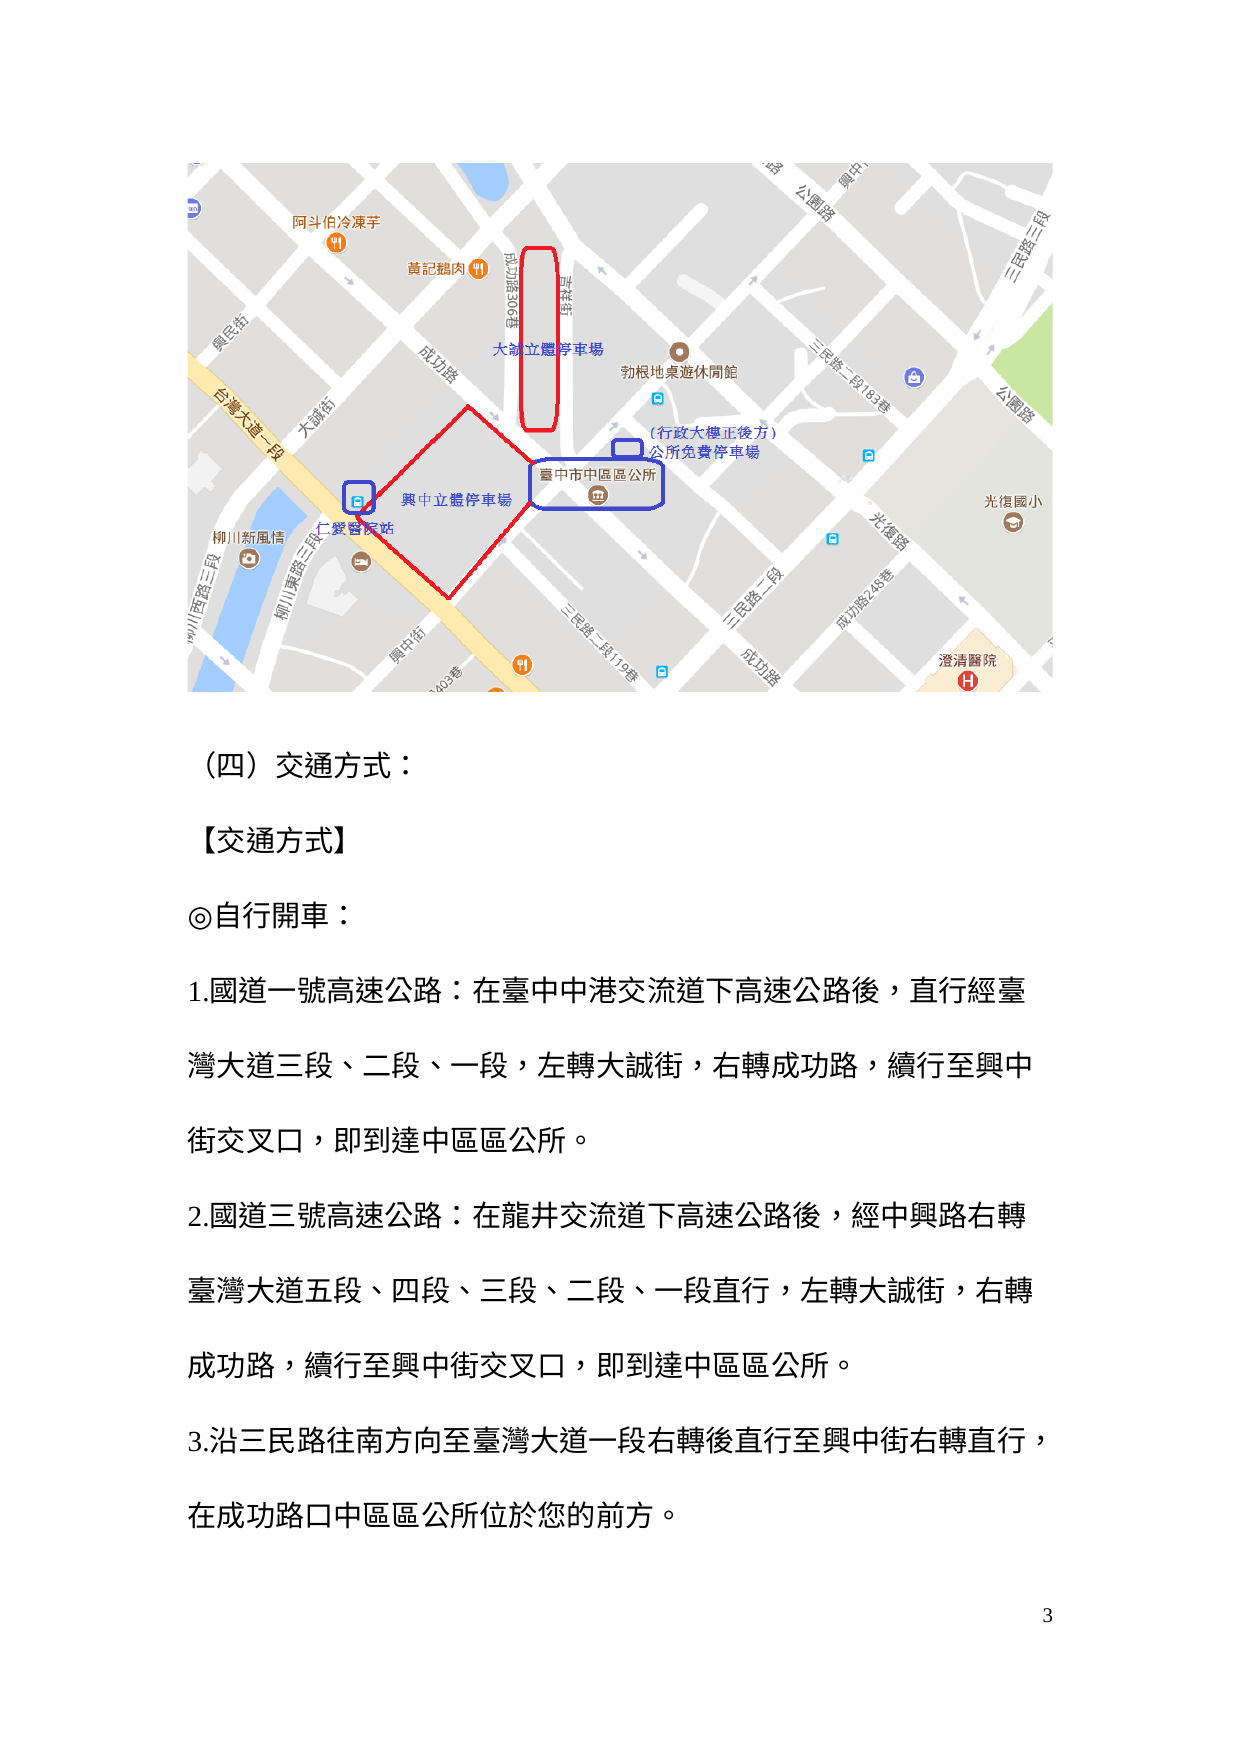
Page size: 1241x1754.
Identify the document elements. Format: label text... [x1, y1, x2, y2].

text 【交通方式】 [187, 801, 1053, 876]
text 1.國道一號高速公路：在臺中中港交流道下高速公路後，直行經臺灣大道三段、二段、一段，左轉大誠街，右轉成功路，續行至興中街交叉口，即到達中區區公所。 [187, 951, 1053, 1176]
text ◎自行開車： [187, 876, 1053, 951]
text 2.國道三號高速公路：在龍井交流道下高速公路後，經中興路右轉臺灣大道五段、四段、三段、二段、一段直行，左轉大誠街，右轉成功路，續行至興中街交叉口，即到達中區區公所。 [187, 1176, 1053, 1401]
text 3.沿三民路往南方向至臺灣大道一段右轉後直行至興中街右轉直行，在成功路口中區區公所位於您的前方。 [187, 1401, 1053, 1551]
text （四）交通方式： [187, 726, 1053, 801]
picture [187, 163, 1053, 692]
